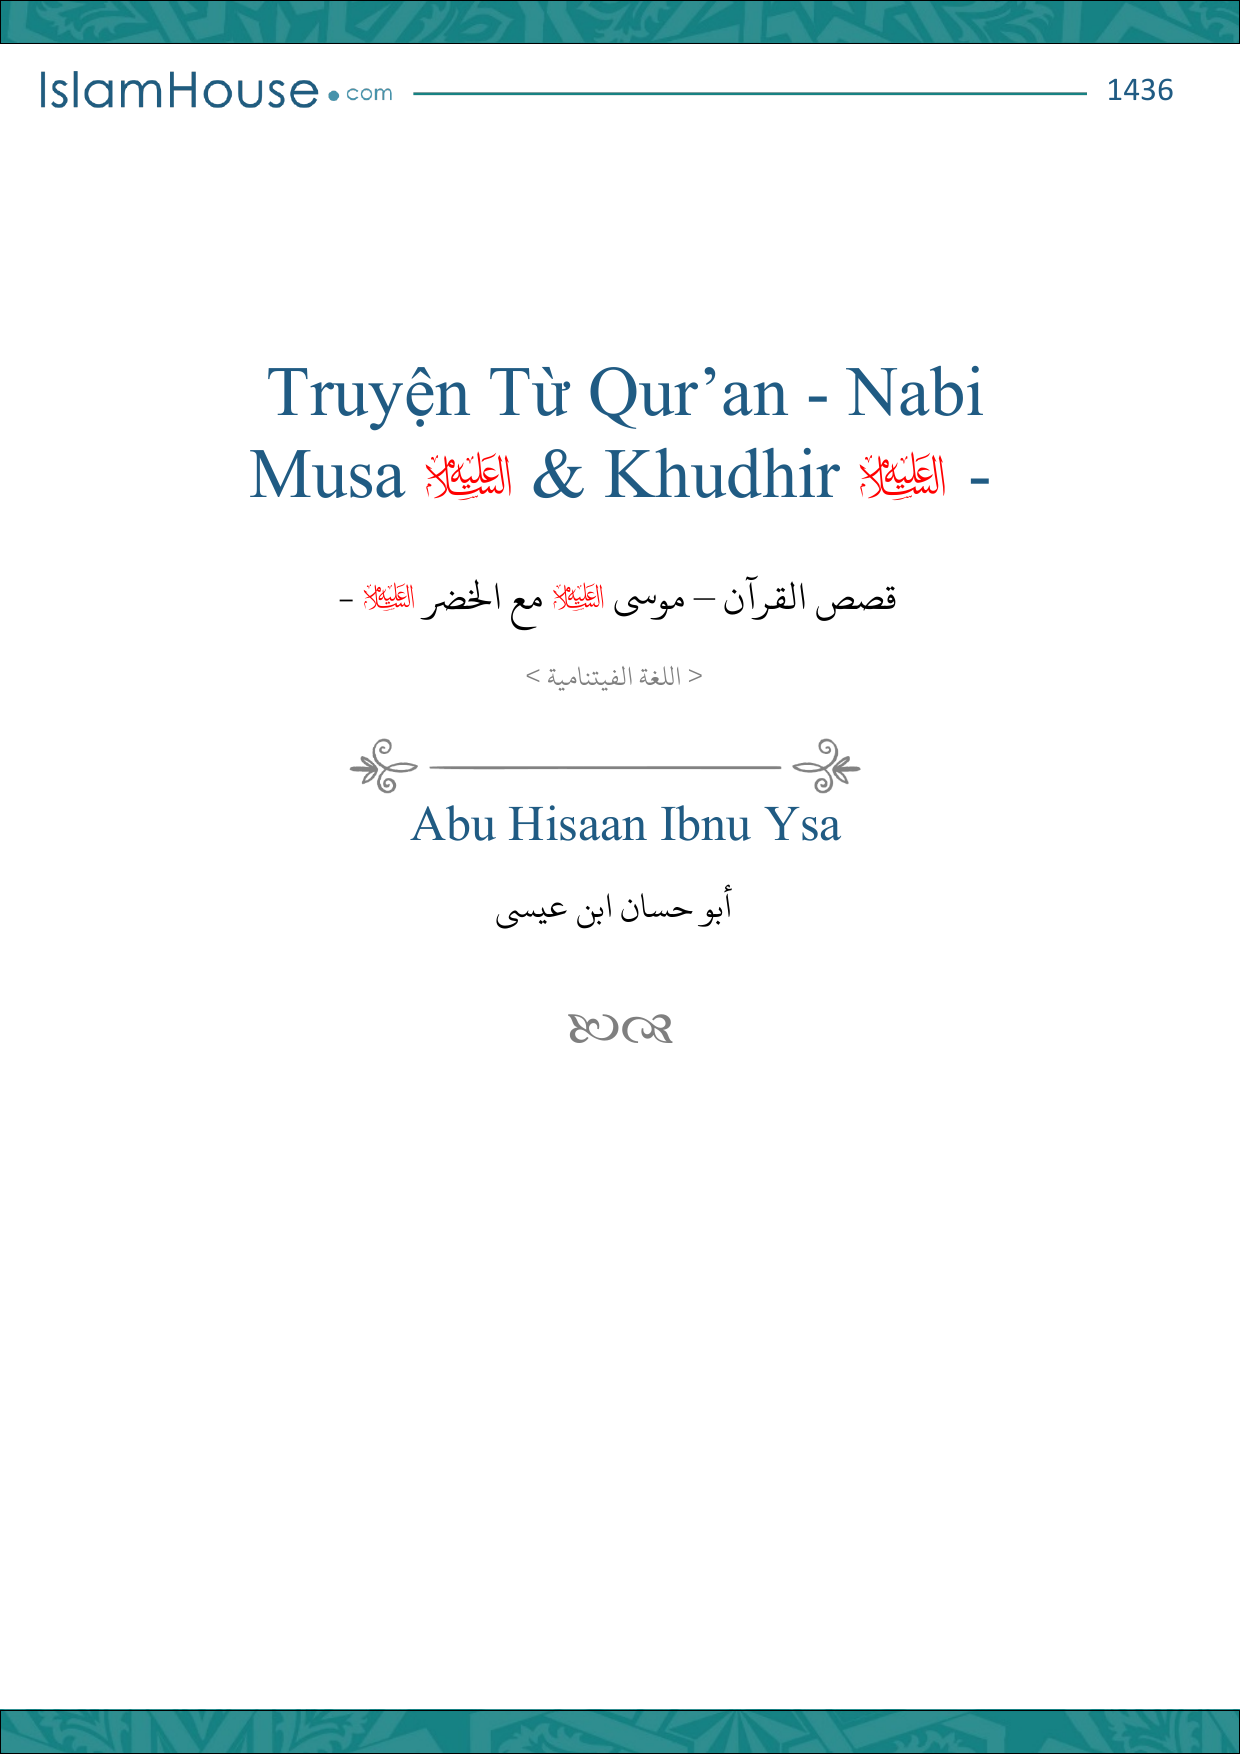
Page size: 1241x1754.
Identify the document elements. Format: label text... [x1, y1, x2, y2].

picture [1, 1711, 1239, 1753]
picture [1, 1, 1239, 43]
text أبو حسان ابن عيسى [177, 875, 1063, 938]
picture [28, 64, 1100, 117]
text Abu Hisaan Ibnu Ysa [177, 794, 1063, 851]
text < اللغة الفيتنامية > [177, 652, 1063, 701]
text قصص القرآن – موسى مع الخضر - [177, 563, 1063, 633]
text Truyện Từ Qur’an - Nabi Musa & Khudhir - [177, 349, 1063, 513]
